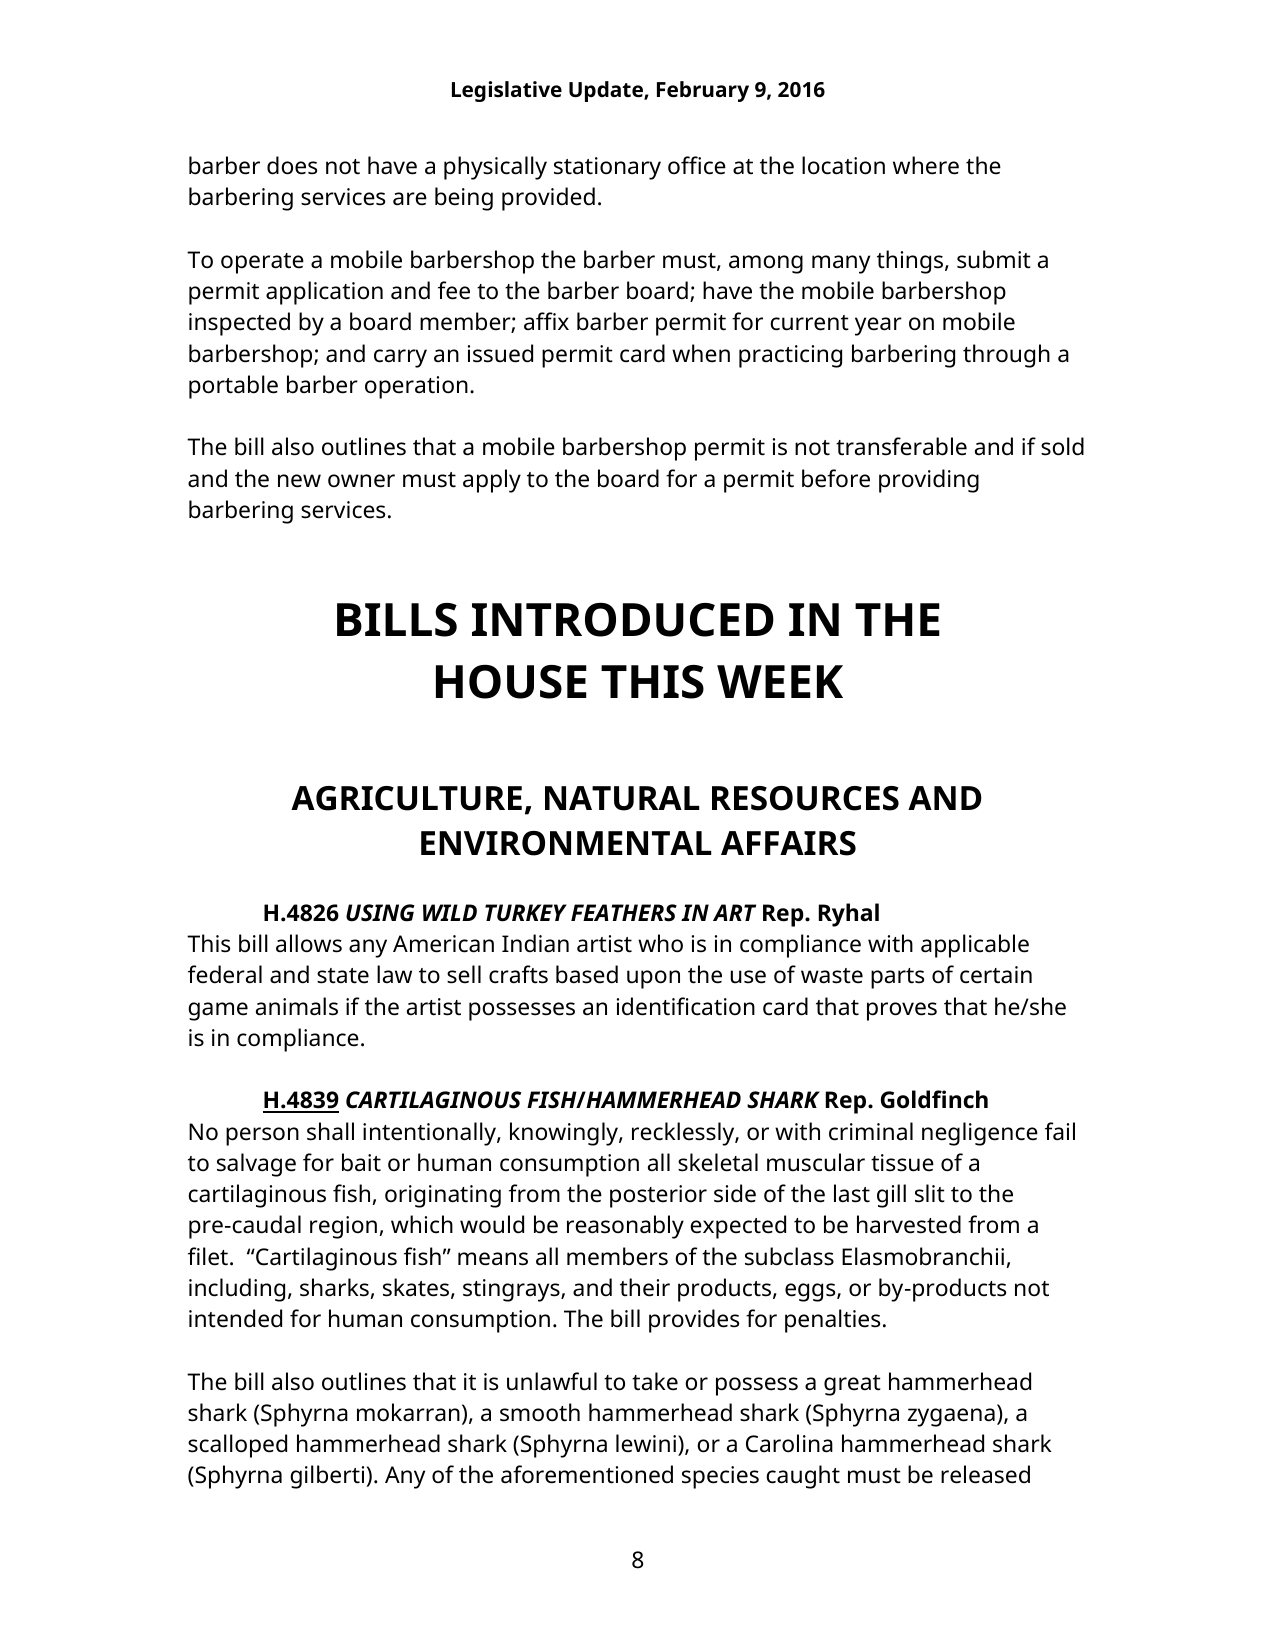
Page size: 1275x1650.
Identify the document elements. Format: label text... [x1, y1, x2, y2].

text To operate a mobile barbershop the barber must, among many things, submit a permit application and fee to the barber board; have the mobile barbershop inspected by a board member; affix barber permit for current year on mobile barbershop; and carry an issued permit card when practicing barbering through a portable barber operation. [187, 244, 1087, 400]
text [187, 1366, 1087, 1491]
text AGRICULTURE, NATURAL RESOURCES AND [187, 775, 1087, 820]
text No person shall intentionally, knowingly, recklessly, or with criminal negligence fail to salvage for bait or human consumption all skeletal muscular tissue of a cartilaginous fish, originating from the posterior side of the last gill slit to the pre-caudal region, which would be reasonably expected to be harvested from a filet. “Cartilaginous fish” means all members of the subclass Elasmobranchii, including, sharks, skates, stingrays, and their products, eggs, or by-products not intended for human consumption. The bill provides for penalties. [187, 1116, 1087, 1334]
text H.4839 CARTILAGINOUS FISH/HAMMERHEAD SHARK Rep. Goldfinch [187, 1084, 1087, 1116]
text H.4826 USING WILD TURKEY FEATHERS IN ART Rep. Ryhal [187, 897, 1087, 928]
text This bill allows any American Indian artist who is in compliance with applicable federal and state law to sell crafts based upon the use of waste parts of certain game animals if the artist possesses an identification card that proves that he/she is in compliance. [187, 928, 1087, 1053]
text HOUSE THIS WEEK [187, 650, 1087, 712]
text BILLS INTRODUCED IN THE [187, 587, 1087, 650]
text The bill also outlines that a mobile barbershop permit is not transferable and if sold and the new owner must apply to the board for a permit before providing barbering services. [187, 431, 1087, 525]
text ENVIRONMENTAL AFFAIRS [187, 820, 1087, 866]
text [187, 150, 1087, 212]
